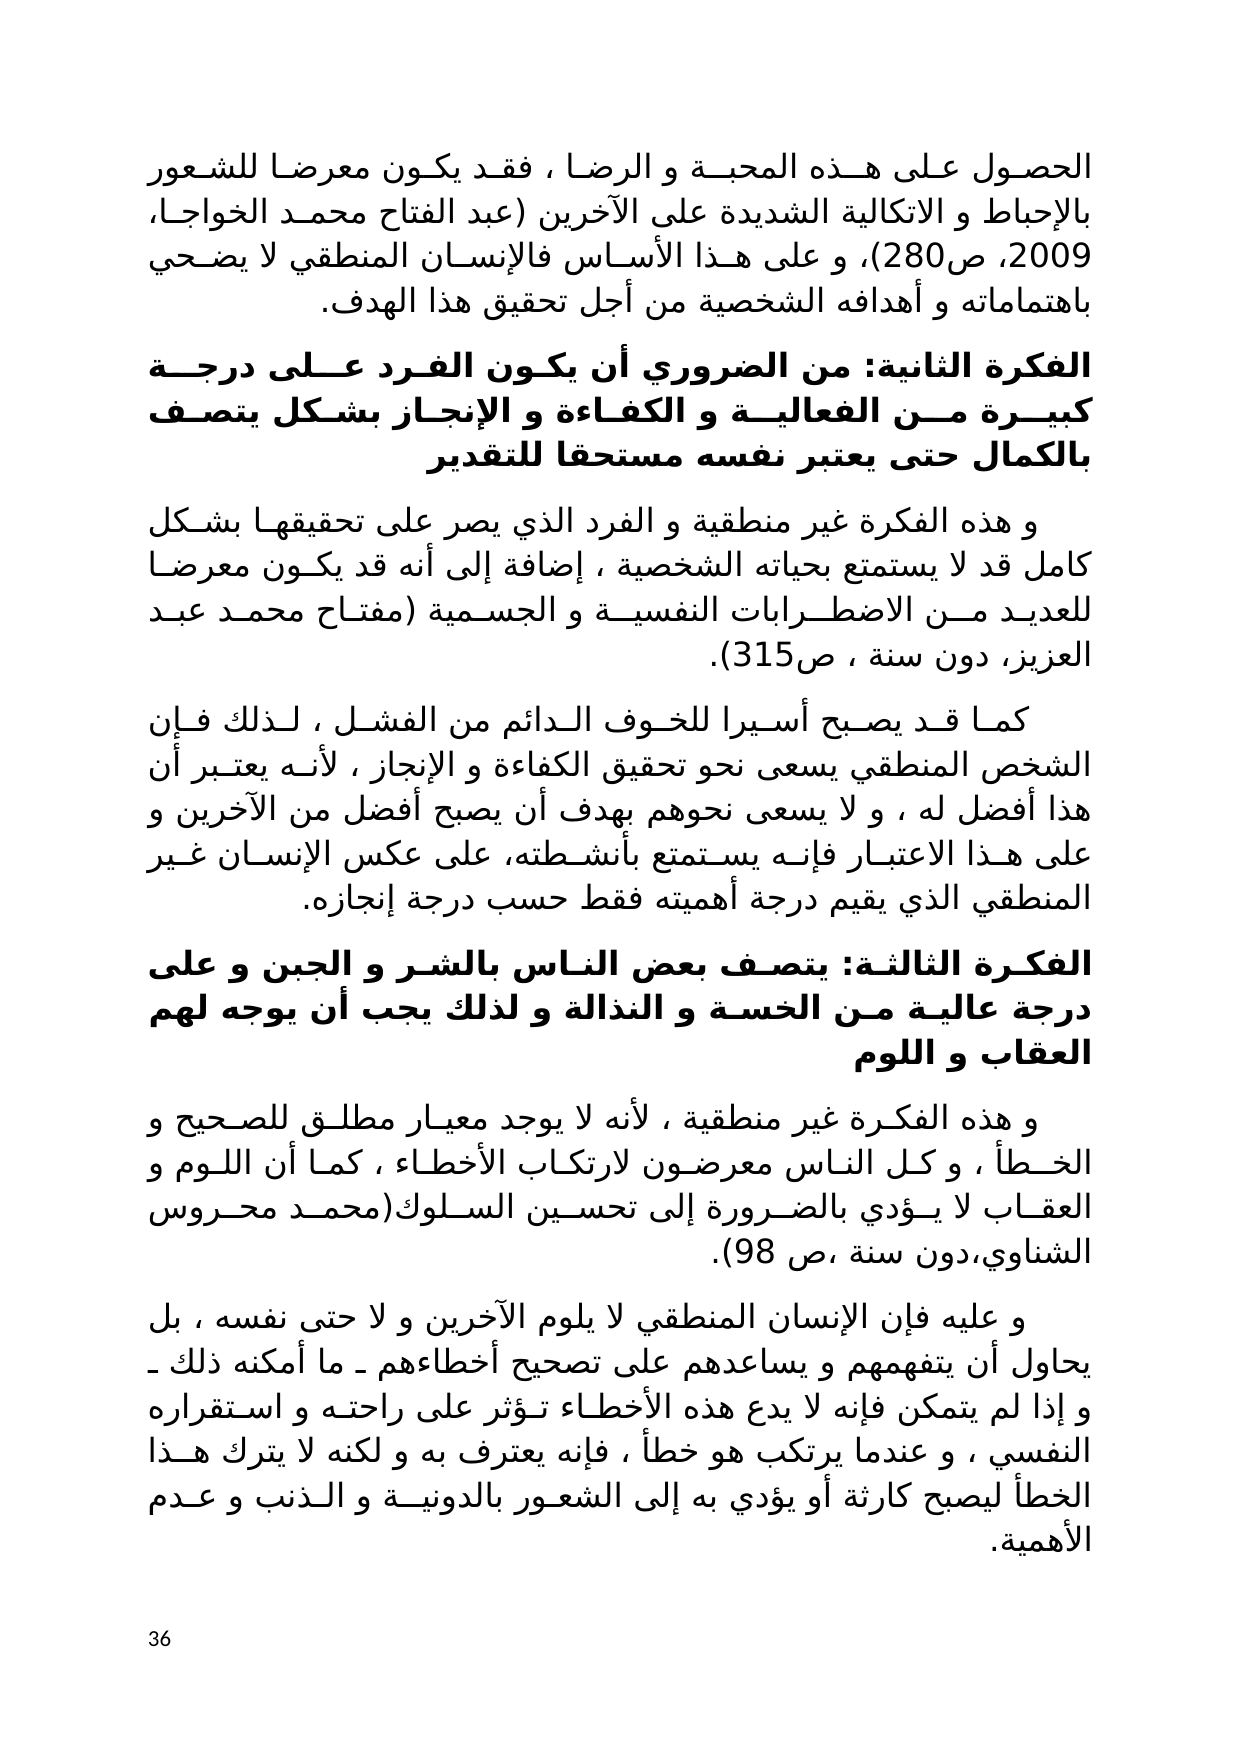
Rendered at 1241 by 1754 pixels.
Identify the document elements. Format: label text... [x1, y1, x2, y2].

text الفكرة الثانية: من الضروري أن يكـون الفـرد عـلى درجـة كبيـرة مـن الفعاليـة و الكفاءة و الإنجاز بشكل يتصف بالكمال حتى يعتبر نفسه مستحقا للتقدير [148, 347, 1093, 475]
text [148, 148, 1093, 320]
text الفكرة الثالثة: يتصف بعض الناس بالشر و الجبن و على درجة عاليـة مـن الخسـة و النذالة و لذلك يجب أن يوجه لهم العقاب و اللوم [148, 944, 1093, 1072]
text و هذه الفكـرة غير منطقية ، لأنه لا يوجد معيار مطلق للصحيح و الخـطأ ، و كل الناس معرضون لارتكاب الأخطاء ، كما أن اللوم و العقاب لا يؤدي بالضرورة إلى تحسين السلوك(محمد محروس الشناوي،دون سنة ،ص 98). [148, 1099, 1093, 1271]
text و عليه فإن الإنسان المنطقي لا يلوم الآخرين و لا حتى نفسه ، بل يحاول أن يتفهمهم و يساعدهم على تصحيح أخطاءهم ـ ما أمكنه ذلك ـ و إذا لم يتمكن فإنه لا يدع هذه الأخطاء تؤثر على راحته و استقراره النفسي ، و عندما يرتكب هو خطأ ، فإنه يعترف به و لكنه لا يترك هذا الخطأ ليصبح كارثة أو يؤدي به إلى الشعـور بالدونيـة و الذنب و عدم الأهمية. [148, 1298, 1093, 1560]
text كما قد يصبح أسيرا للخوف الدائم من الفشل ، لذلك فإن الشخص المنطقي يسعى نحو تحقيق الكفاءة و الإنجاز ، لأنه يعتبر أن هذا أفضل له ، و لا يسعى نحوهم بهدف أن يصبح أفضل من الآخرين و على هذا الاعتبار فإنه يستمتع بأنشطته، على عكس الإنسان غير المنطقي الذي يقيم درجة أهميته فقط حسب درجة إنجازه. [148, 701, 1093, 918]
text و هذه الفكرة غير منطقية و الفرد الذي يصر على تحقيقها بشكل كامل قد لا يستمتع بحياته الشخصية ، إضافة إلى أنه قد يكون معرضا للعديد مـن الاضطـرابات النفسيـة و الجسمية (مفتاح محمد عبد العزيز، دون سنة ، ص315). [148, 501, 1093, 674]
